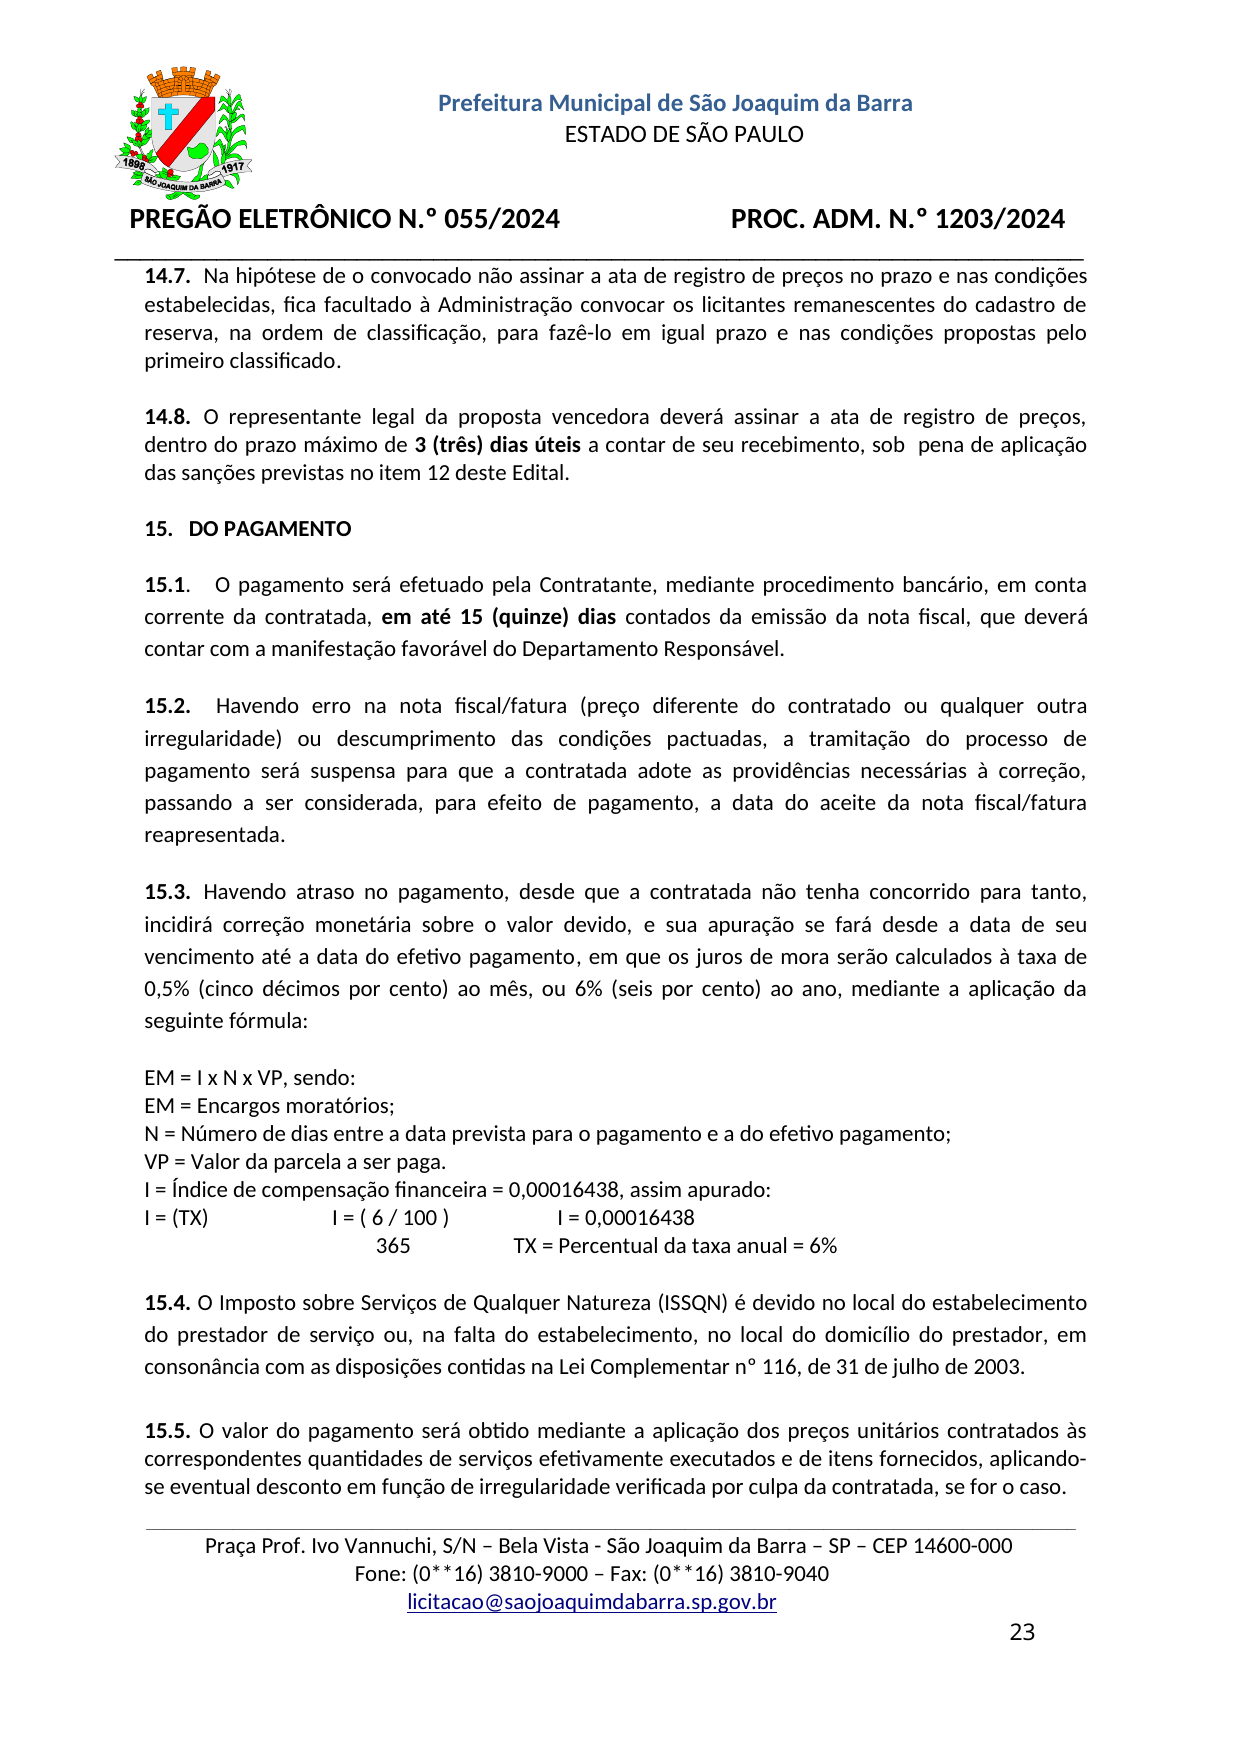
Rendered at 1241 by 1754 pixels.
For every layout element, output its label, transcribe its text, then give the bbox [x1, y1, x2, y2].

text VP = Valor da parcela a ser paga. [144, 1147, 1107, 1176]
text I = Índice de compensação financeira = 0,00016438, assim apurado: [144, 1176, 1107, 1203]
text 15.2. Havendo erro na nota fiscal/fatura (preço diferente do contratado ou qualquer outra irregularidade) ou descumprimento das condições pactuadas, a tramitação do processo de pagamento será suspensa para que a contratada adote as providências necessárias à correção, passando a ser considerada, para efeito de pagamento, a data do aceite da nota fiscal/fatura reapresentada. [144, 692, 1089, 848]
text 15.5. O valor do pagamento será obtido mediante a aplicação dos preços unitários contratados às correspondentes quantidades de serviços efetivamente executados e de itens fornecidos, aplicando-se eventual desconto em função de irregularidade verificada por culpa da contratada, se for o caso. [144, 1416, 1089, 1500]
text EM = Encargos moratórios; [144, 1091, 1107, 1119]
text 365 TX = Percentual da taxa anual = 6% [144, 1232, 1107, 1259]
subtitle DO PAGAMENTO [144, 514, 1089, 542]
text I = (TX) I = ( 6 / 100 ) I = 0,00016438 [144, 1203, 1107, 1232]
text N = Número de dias entre a data prevista para o pagamento e a do efetivo pagamento; [144, 1119, 1107, 1147]
text 15.1. O pagamento será efetuado pela Contratante, mediante procedimento bancário, em conta corrente da contratada, em até 15 (quinze) dias contados da emissão da nota fiscal, que deverá contar com a manifestação favorável do Departamento Responsável. [144, 570, 1089, 662]
text 15.3. Havendo atraso no pagamento, desde que a contratada não tenha concorrido para tanto, incidirá correção monetária sobre o valor devido, e sua apuração se fará desde a data de seu vencimento até a data do efetivo pagamento, em que os juros de mora serão calculados à taxa de 0,5% (cinco décimos por cento) ao mês, ou 6% (seis por cento) ao ano, mediante a aplicação da seguinte fórmula: [144, 877, 1089, 1034]
text 15.4. O Imposto sobre Serviços de Qualquer Natureza (ISSQN) é devido no local do estabelecimento do prestador de serviço ou, na falta do estabelecimento, no local do domicílio do prestador, em consonância com as disposições contidas na Lei Complementar nº 116, de 31 de julho de 2003. [144, 1288, 1089, 1380]
list O representante legal da proposta vencedora deverá assinar a ata de registro de preços, dentro do prazo máximo de 3 (três) dias úteis a contar de seu recebimento, sob pena de aplicação das sanções previstas no item 12 deste Edital. [144, 402, 1089, 486]
list Na hipótese de o convocado não assinar a ata de registro de preços no prazo e nas condições estabelecidas, fica facultado à Administração convocar os licitantes remanescentes do cadastro de reserva, na ordem de classificação, para fazê-lo em igual prazo e nas condições propostas pelo primeiro classificado. [144, 262, 1089, 374]
text EM = I x N x VP, sendo: [144, 1063, 1089, 1091]
